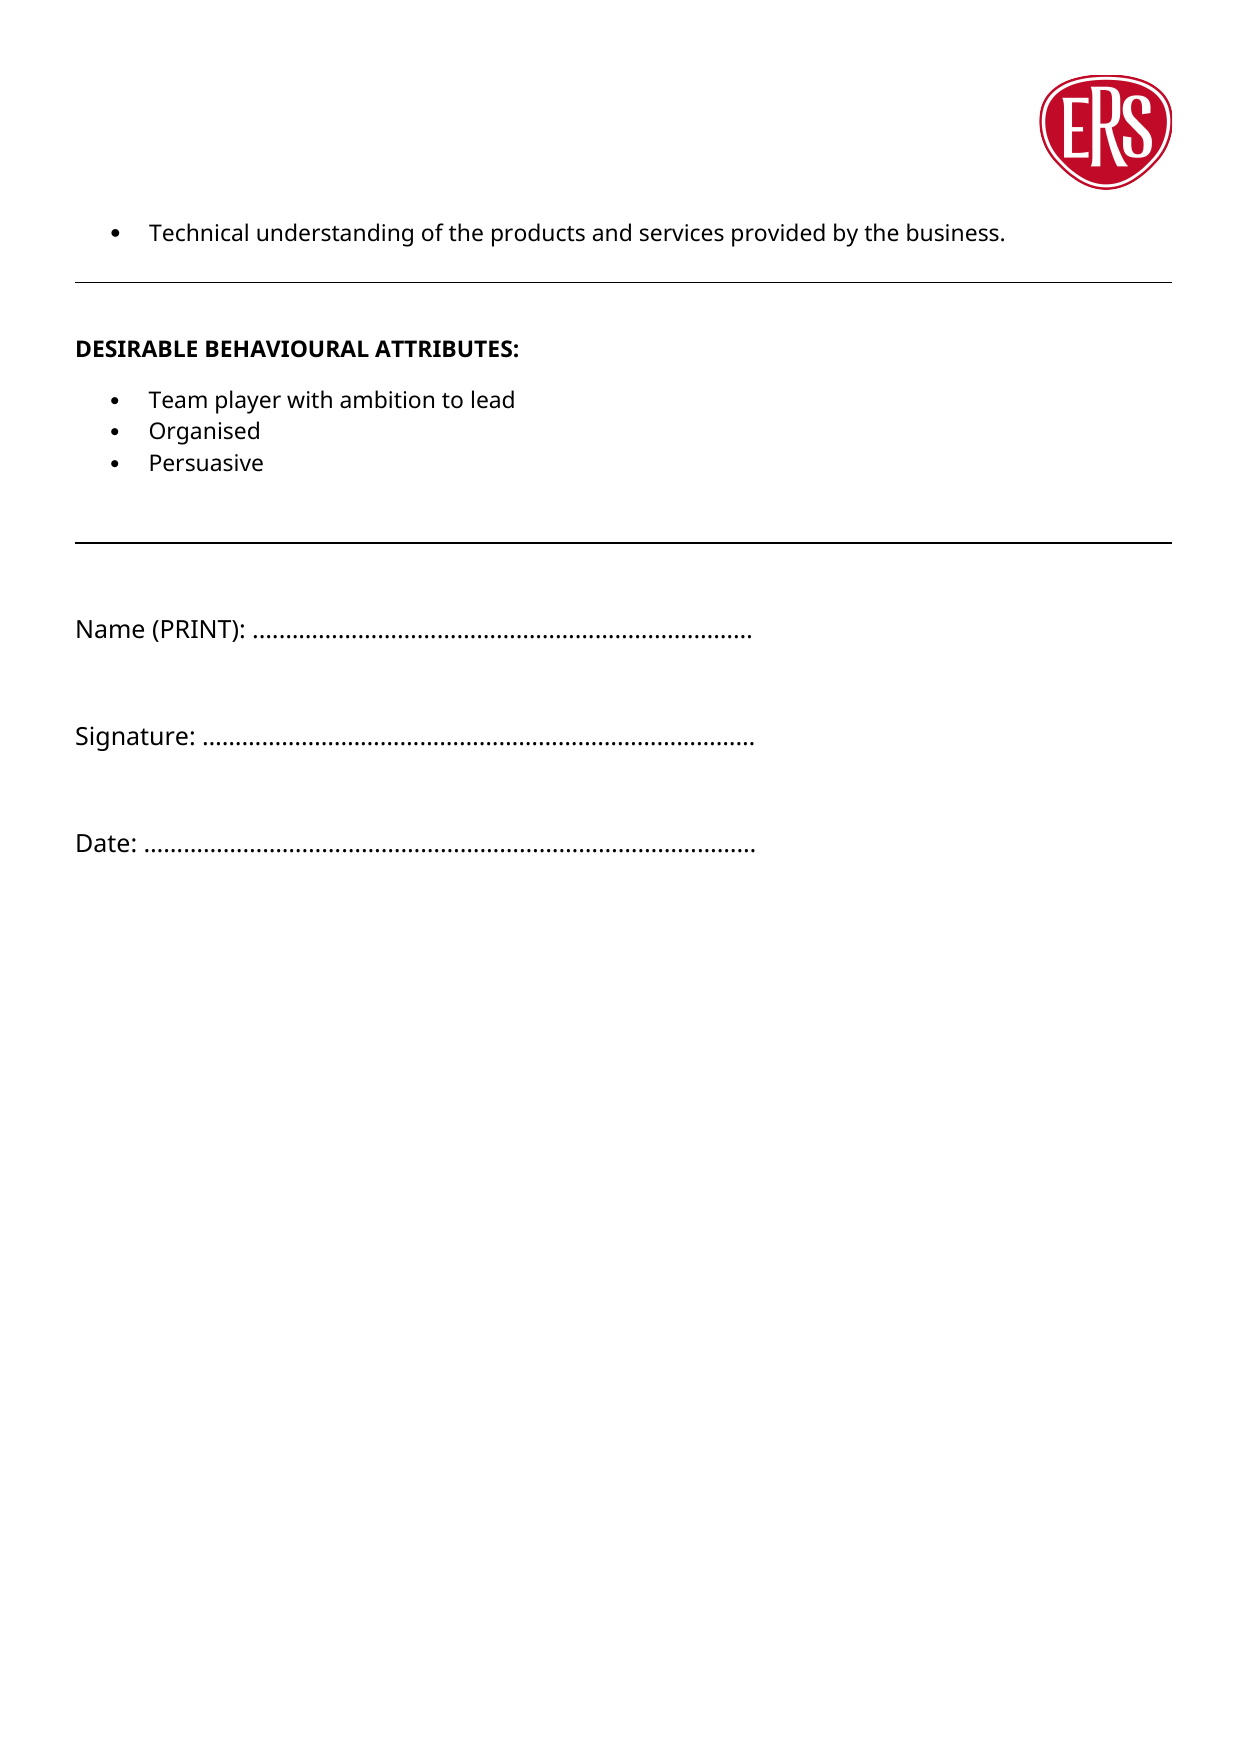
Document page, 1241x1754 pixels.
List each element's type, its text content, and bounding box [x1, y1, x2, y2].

text Name (PRINT): .………………………………………………………………… [75, 612, 1172, 646]
list Team player with ambition to lead [111, 384, 1172, 415]
text DESIRABLE BEHAVIOURAL ATTRIBUTES: [75, 333, 1172, 364]
list Organised [111, 415, 1172, 446]
list Technical understanding of the products and services provided by the business. [111, 217, 1172, 248]
picture [1039, 75, 1173, 190]
text Date: ………………………………………………………………………………… [75, 825, 1172, 859]
text Signature: ………………………………………………………………………… [75, 718, 1172, 752]
list Persuasive [111, 446, 1172, 478]
